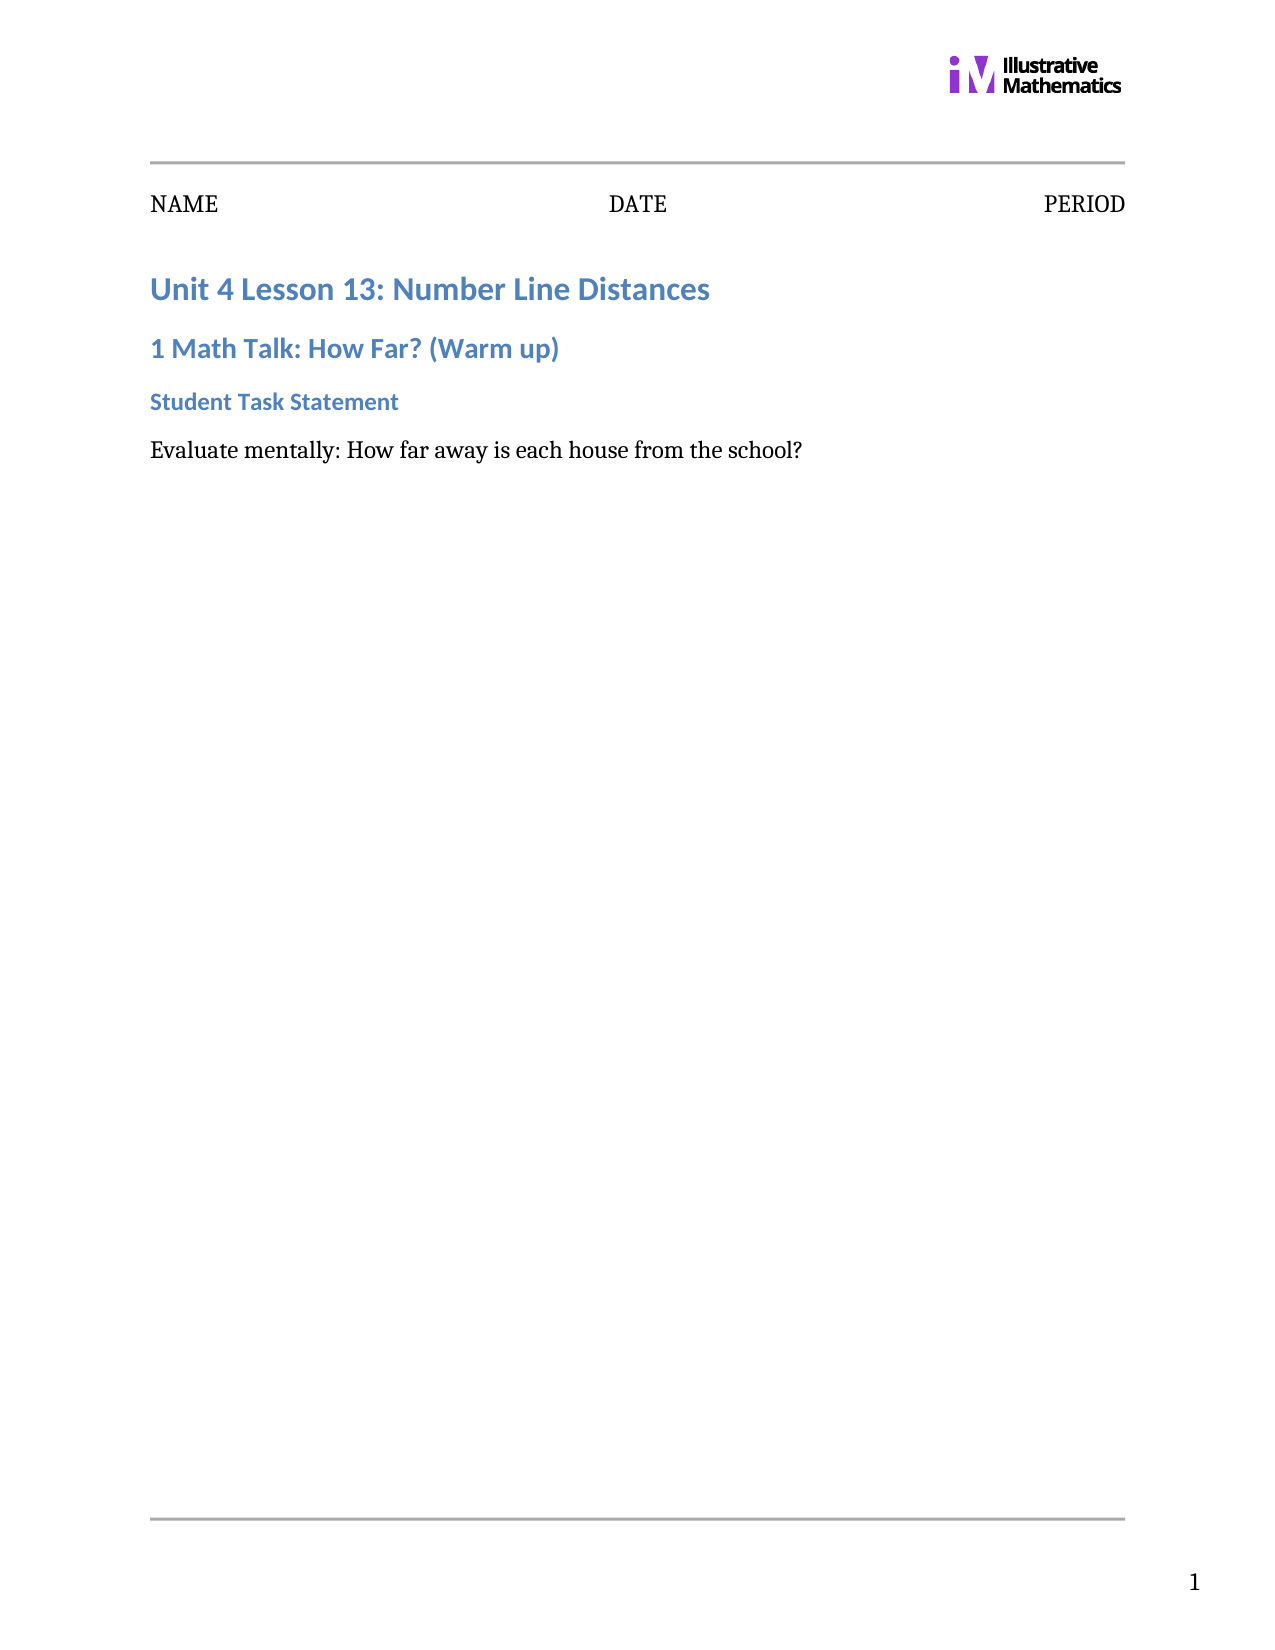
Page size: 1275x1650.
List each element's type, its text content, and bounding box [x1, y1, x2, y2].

picture [949, 55, 1121, 93]
subtitle Unit 4 Lesson 13: Number Line Distances [150, 268, 1125, 309]
subtitle Student Task Statement [150, 386, 1125, 417]
text Evaluate mentally: How far away is each house from the school? [150, 436, 1125, 464]
subtitle 1 Math Talk: How Far? (Warm up) [150, 330, 1125, 366]
